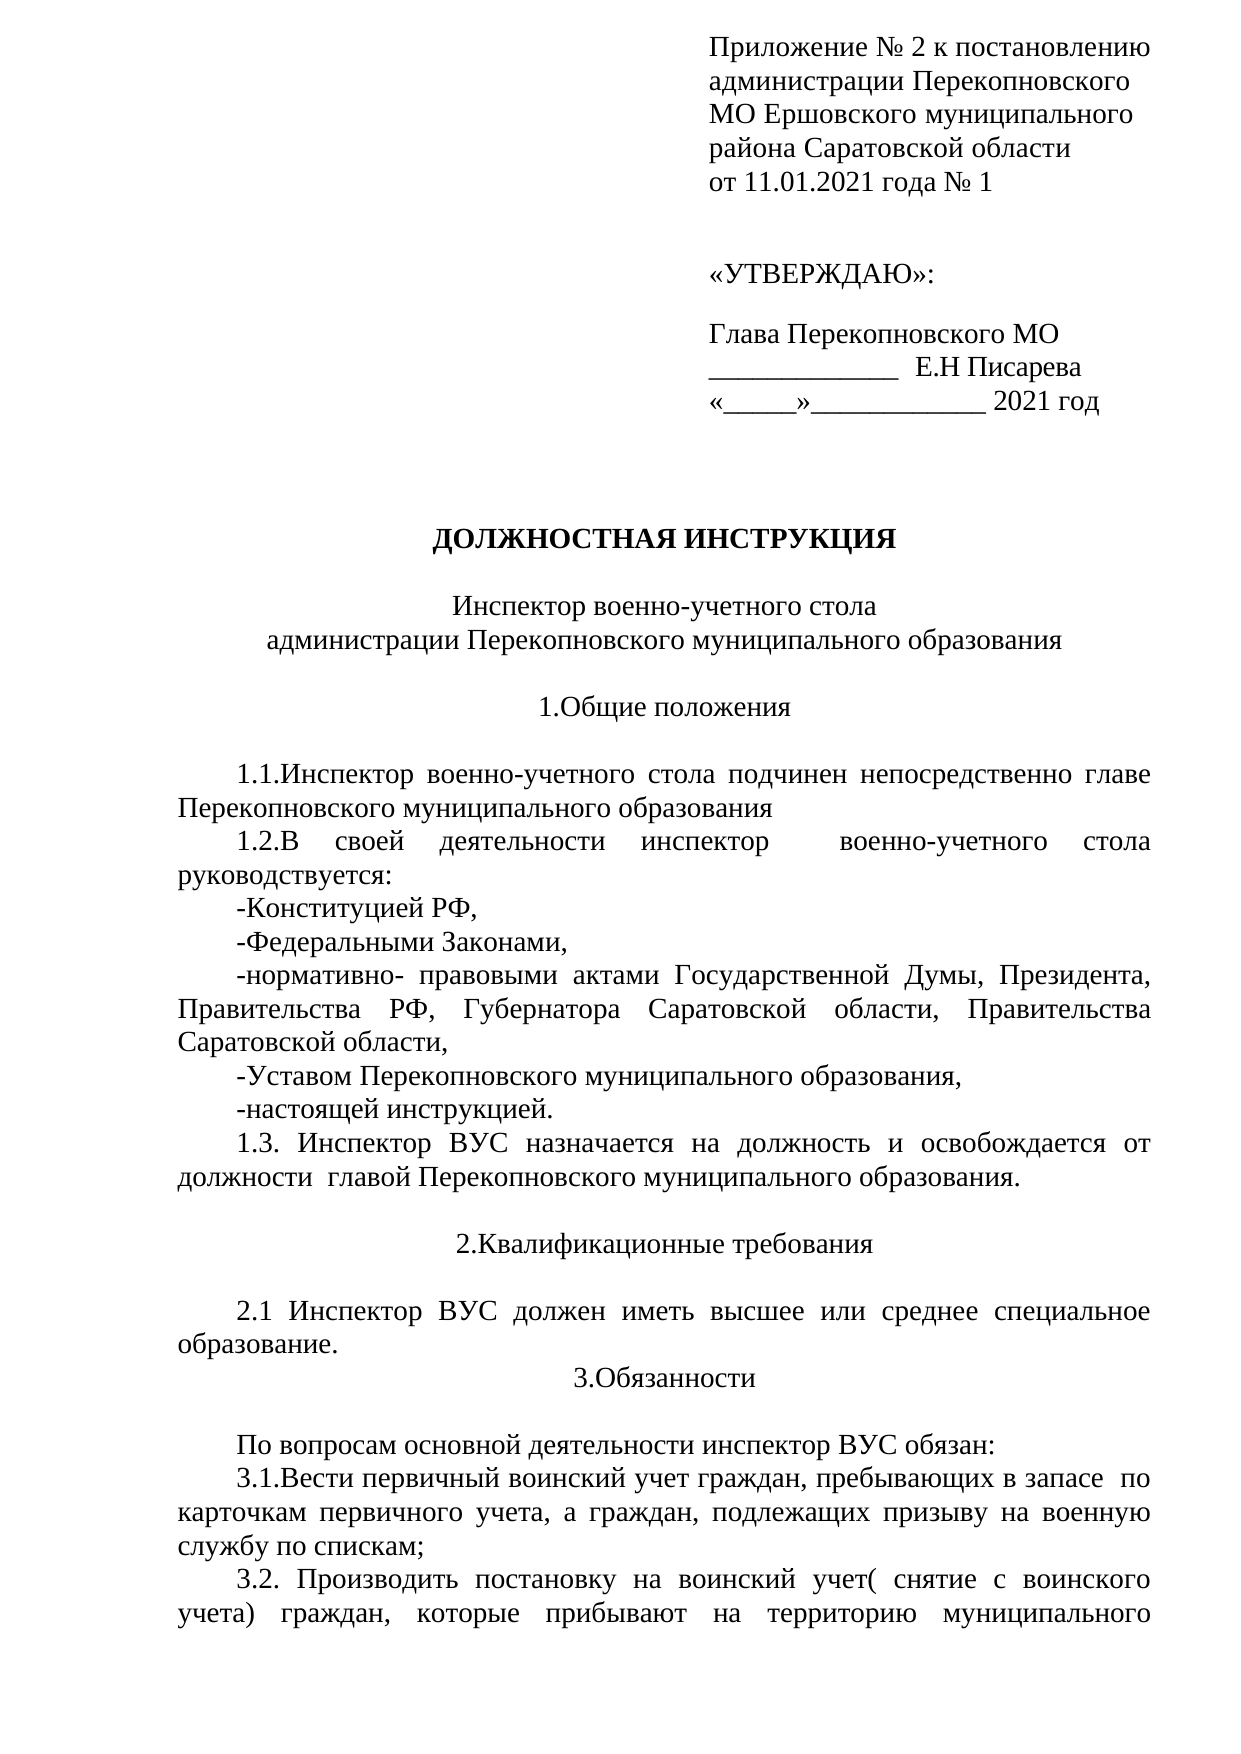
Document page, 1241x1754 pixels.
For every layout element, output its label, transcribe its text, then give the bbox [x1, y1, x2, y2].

text 2.1 Инспектор ВУС должен иметь высшее или среднее специальное образование. [177, 1293, 1152, 1360]
text -Федеральными Законами, [177, 924, 1152, 957]
text 1.2.В своей деятельности инспектор военно-учетного стола руководствуется: [177, 823, 1152, 890]
text Приложение № 2 к постановлению администрации Перекопновского МО Ершовского муниципального района Саратовской области [709, 29, 1167, 164]
text ДОЛЖНОСТНАЯ ИНСТРУКЦИЯ [177, 521, 1152, 555]
text -Конституцией РФ, [177, 890, 1152, 924]
text Инспектор военно-учетного стола [177, 588, 1152, 622]
text 1.Общие положения [177, 689, 1152, 723]
text 1.1.Инспектор военно-учетного стола подчинен непосредственно главе Перекопновского муниципального образования [177, 756, 1152, 823]
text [177, 1561, 1152, 1628]
text 1.3. Инспектор ВУС назначается на должность и освобождается от должности главой Перекопновского муниципального образования. [177, 1125, 1152, 1192]
text от 11.01.2021 года № 1 [709, 164, 1152, 197]
text 2.Квалификационные требования [177, 1226, 1152, 1259]
text -Уставом Перекопновского муниципального образования, [177, 1058, 1152, 1092]
text 3.1.Вести первичный воинский учет граждан, пребывающих в запасе по карточкам первичного учета, а граждан, подлежащих призыву на военную службу по спискам; [177, 1461, 1152, 1561]
text администрации Перекопновского муниципального образования [177, 622, 1152, 656]
text -нормативно- правовыми актами Государственной Думы, Президента, Правительства РФ, Губернатора Саратовской области, Правительства Саратовской области, [177, 957, 1152, 1058]
text 3.Обязанности [177, 1360, 1152, 1393]
text По вопросам основной деятельности инспектор ВУС обязан: [177, 1427, 1152, 1461]
text «УТВЕРЖДАЮ»: [709, 257, 1152, 290]
text «_____»____________ 2021 год [709, 383, 1152, 417]
text Глава Перекопновского МО [709, 316, 1152, 349]
text -настоящей инструкцией. [177, 1092, 1152, 1125]
text _____________ Е.Н Писарева [709, 349, 1152, 383]
